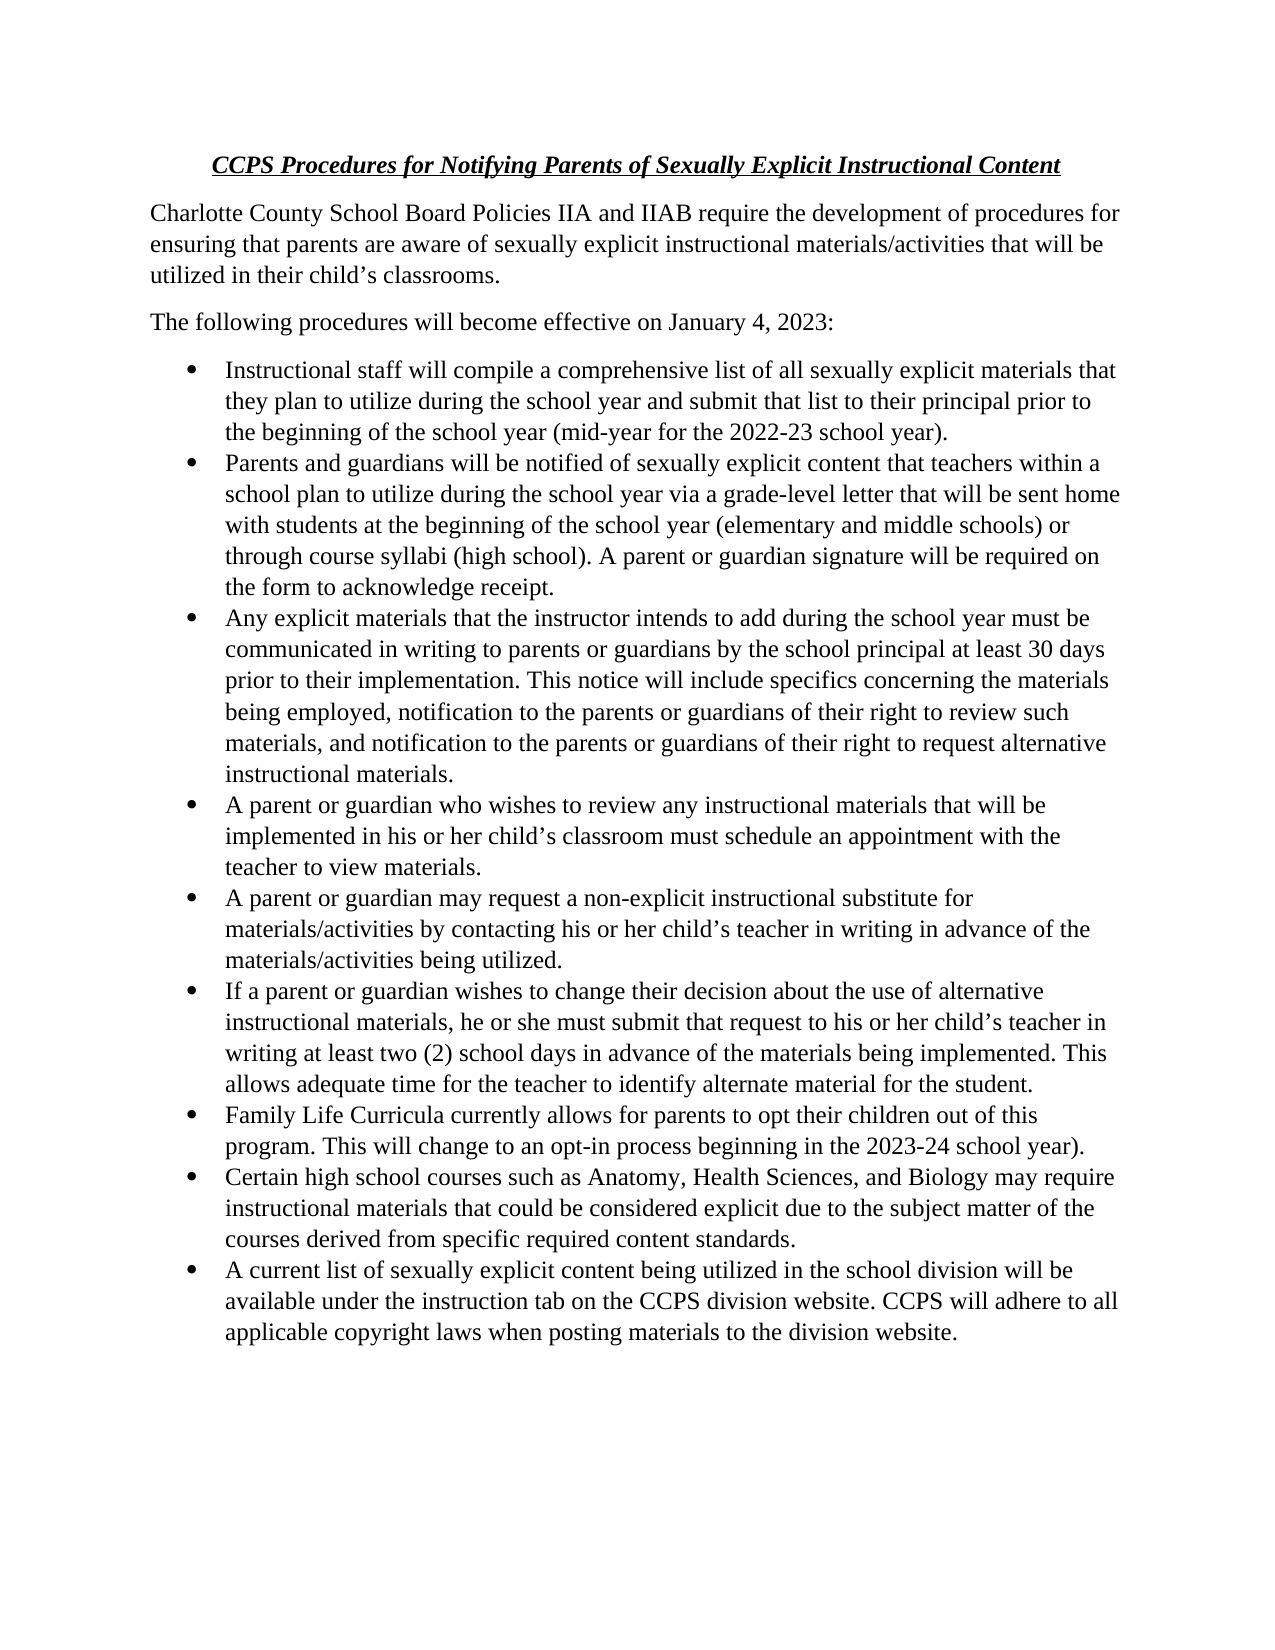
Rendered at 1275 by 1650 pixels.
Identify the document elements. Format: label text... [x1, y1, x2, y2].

list A parent or guardian may request a non-explicit instructional substitute for materials/activities by contacting his or her child’s teacher in writing in advance of the materials/activities being utilized. [187, 883, 1125, 974]
list Parents and guardians will be notified of sexually explicit content that teachers within a school plan to utilize during the school year via a grade-level letter that will be sent home with students at the beginning of the school year (elementary and middle schools) or through course syllabi (high school). A parent or guardian signature will be required on the form to acknowledge receipt. [187, 448, 1125, 601]
list A current list of sexually explicit content being utilized in the school division will be available under the instruction tab on the CCPS division website. CCPS will adhere to all applicable copyright laws when posting materials to the division website. [187, 1255, 1125, 1346]
list Certain high school courses such as Anatomy, Health Sciences, and Biology may require instructional materials that could be considered explicit due to the subject matter of the courses derived from specific required content standards. [187, 1162, 1125, 1253]
list A parent or guardian who wishes to review any instructional materials that will be implemented in his or her child’s classroom must schedule an appointment with the teacher to view materials. [187, 790, 1125, 881]
list Any explicit materials that the instructor intends to add during the school year must be communicated in writing to parents or guardians by the school principal at least 30 days prior to their implementation. This notice will include specifics concerning the materials being employed, notification to the parents or guardians of their right to review such materials, and notification to the parents or guardians of their right to request alternative instructional materials. [187, 603, 1125, 787]
text The following procedures will become effective on January 4, 2023: [150, 307, 1125, 336]
list Instructional staff will compile a comprehensive list of all sexually explicit materials that they plan to utilize during the school year and submit that list to their principal prior to the beginning of the school year (mid-year for the 2022-23 school year). [187, 355, 1125, 446]
text CCPS Procedures for Notifying Parents of Sexually Explicit Instructional Content [150, 150, 1125, 179]
text Charlotte County School Board Policies IIA and IIAB require the development of procedures for ensuring that parents are aware of sexually explicit instructional materials/activities that will be utilized in their child’s classrooms. [150, 198, 1125, 288]
list Family Life Curricula currently allows for parents to opt their children out of this program. This will change to an opt-in process beginning in the 2023-24 school year). [187, 1100, 1125, 1160]
list If a parent or guardian wishes to change their decision about the use of alternative instructional materials, he or she must submit that request to his or her child’s teacher in writing at least two (2) school days in advance of the materials being implemented. This allows adequate time for the teacher to identify alternate material for the student. [187, 976, 1125, 1098]
